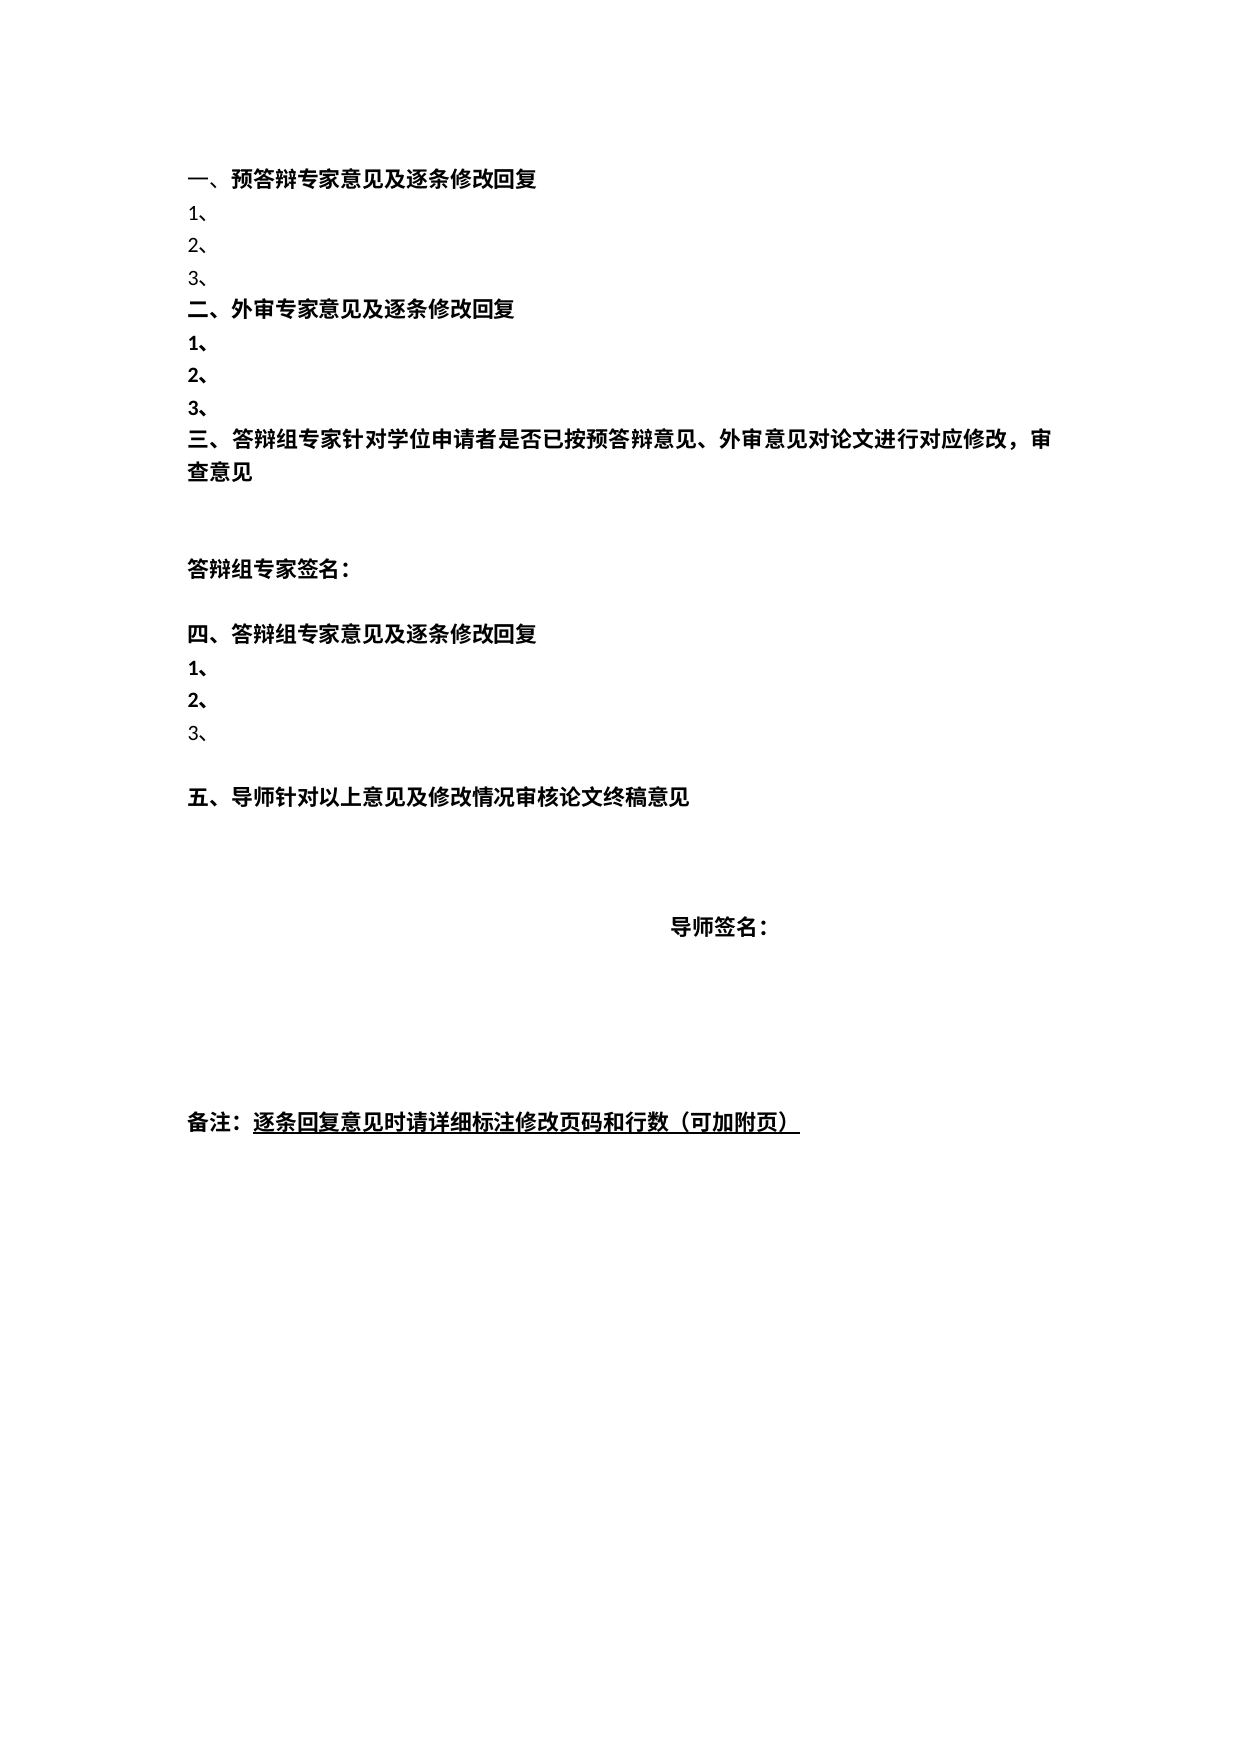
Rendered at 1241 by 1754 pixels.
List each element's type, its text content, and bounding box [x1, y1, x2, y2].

text 答辩组专家签名： [187, 552, 1053, 584]
text 四、答辩组专家意见及逐条修改回复 [187, 617, 1053, 649]
text 备注：逐条回复意见时请详细标注修改页码和行数（可加附页） [187, 1104, 1053, 1137]
text 2、 [187, 227, 1053, 259]
text 五、导师针对以上意见及修改情况审核论文终稿意见 [187, 779, 1053, 812]
text 1、 [187, 194, 1053, 227]
text 2、 [187, 682, 1053, 714]
text 1、 [187, 324, 1053, 357]
text 3、 [187, 259, 1053, 292]
text 1、 [187, 649, 1053, 682]
text 3、 [187, 714, 1053, 747]
text 二、外审专家意见及逐条修改回复 [187, 292, 1053, 324]
text 3、 [187, 389, 1053, 422]
text 三、答辩组专家针对学位申请者是否已按预答辩意见、外审意见对论文进行对应修改，审查意见 [187, 422, 1053, 487]
text 导师签名： [187, 909, 1053, 942]
text 2、 [187, 357, 1053, 389]
list 预答辩专家意见及逐条修改回复 [187, 162, 1053, 194]
